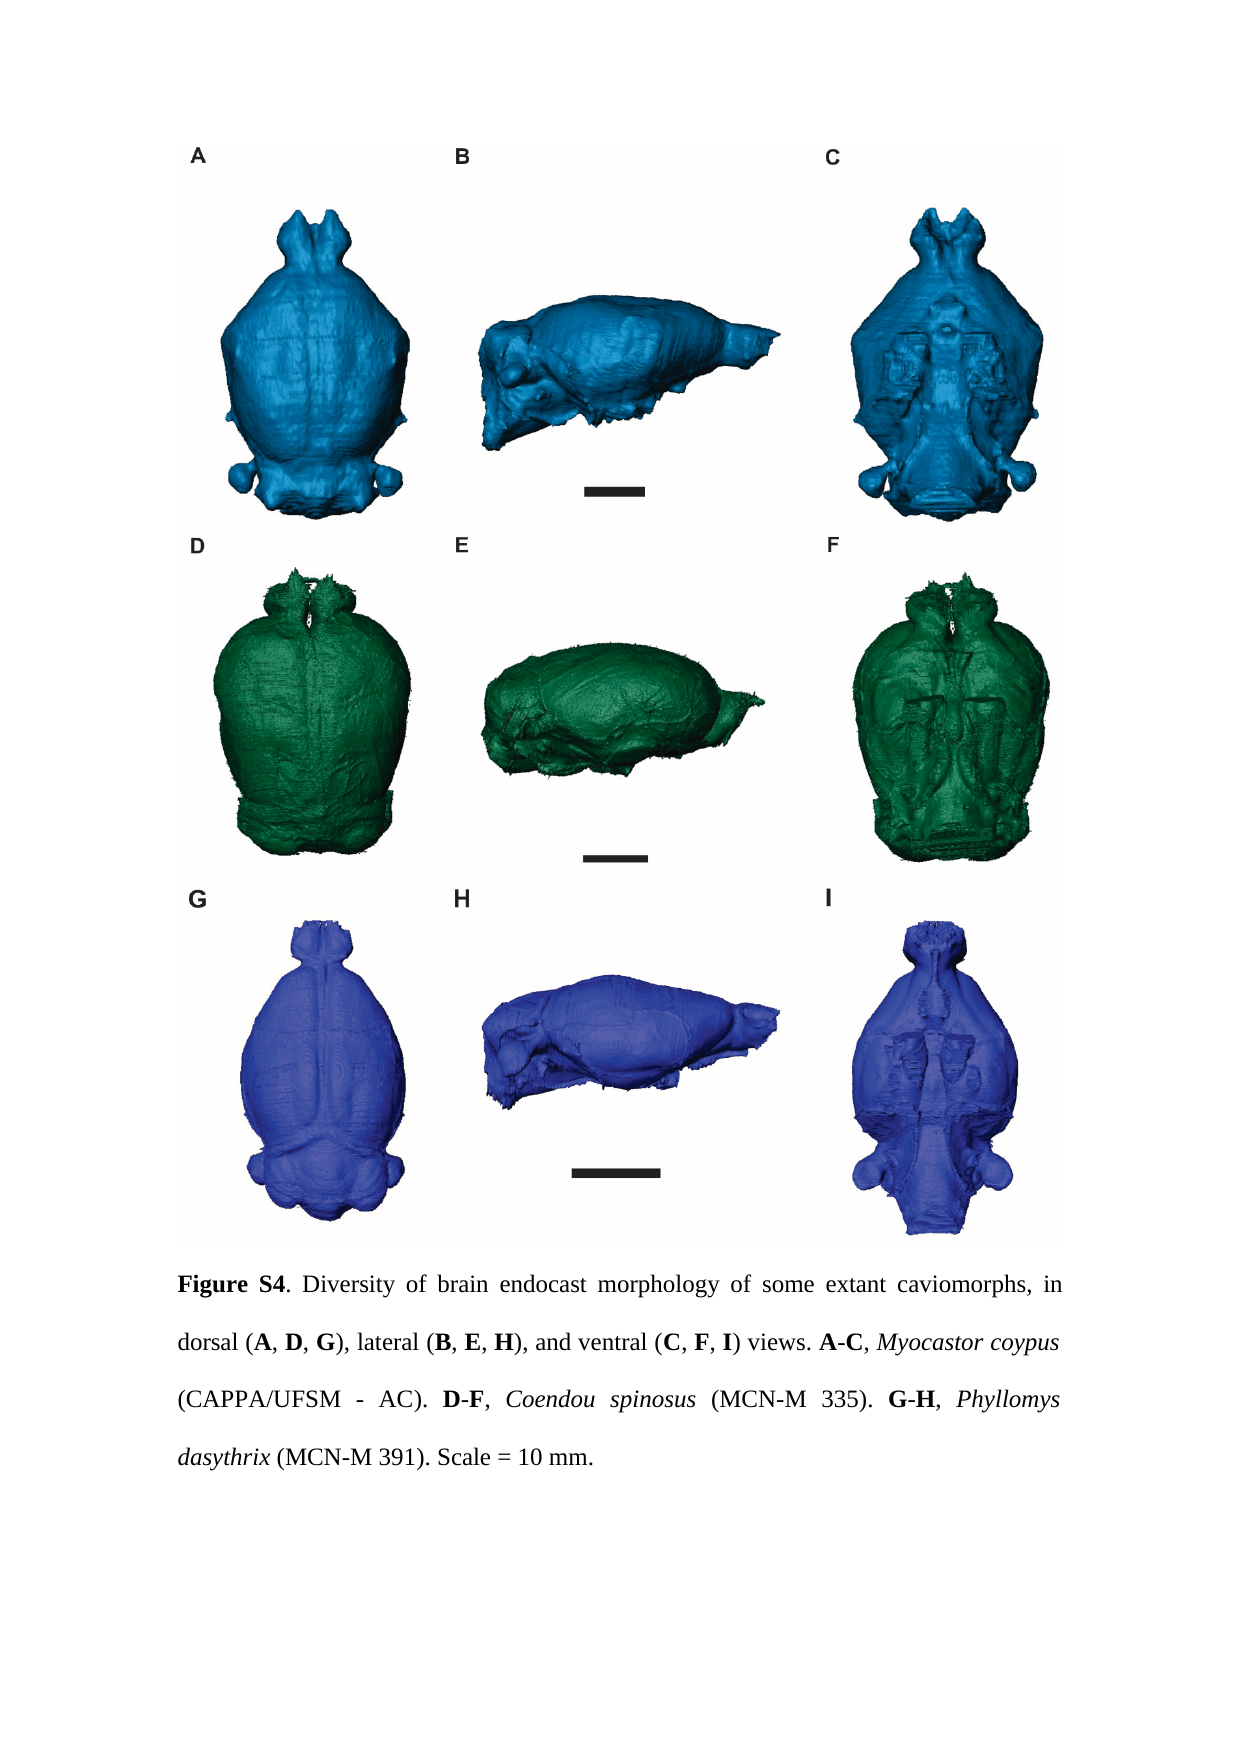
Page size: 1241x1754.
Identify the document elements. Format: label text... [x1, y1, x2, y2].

text Figure S4. Diversity of brain endocast morphology of some extant caviomorphs, in dorsal (A, D, G), lateral (B, E, H), and ventral (C, F, I) views. A-C, Myocastor coypus (CAPPA/UFSM - AC). D-F, Coendou spinosus (MCN-M 335). G-H, Phyllomys dasythrix (MCN-M 391). Scale = 10 mm. [177, 1269, 1063, 1471]
picture [177, 147, 1063, 1242]
